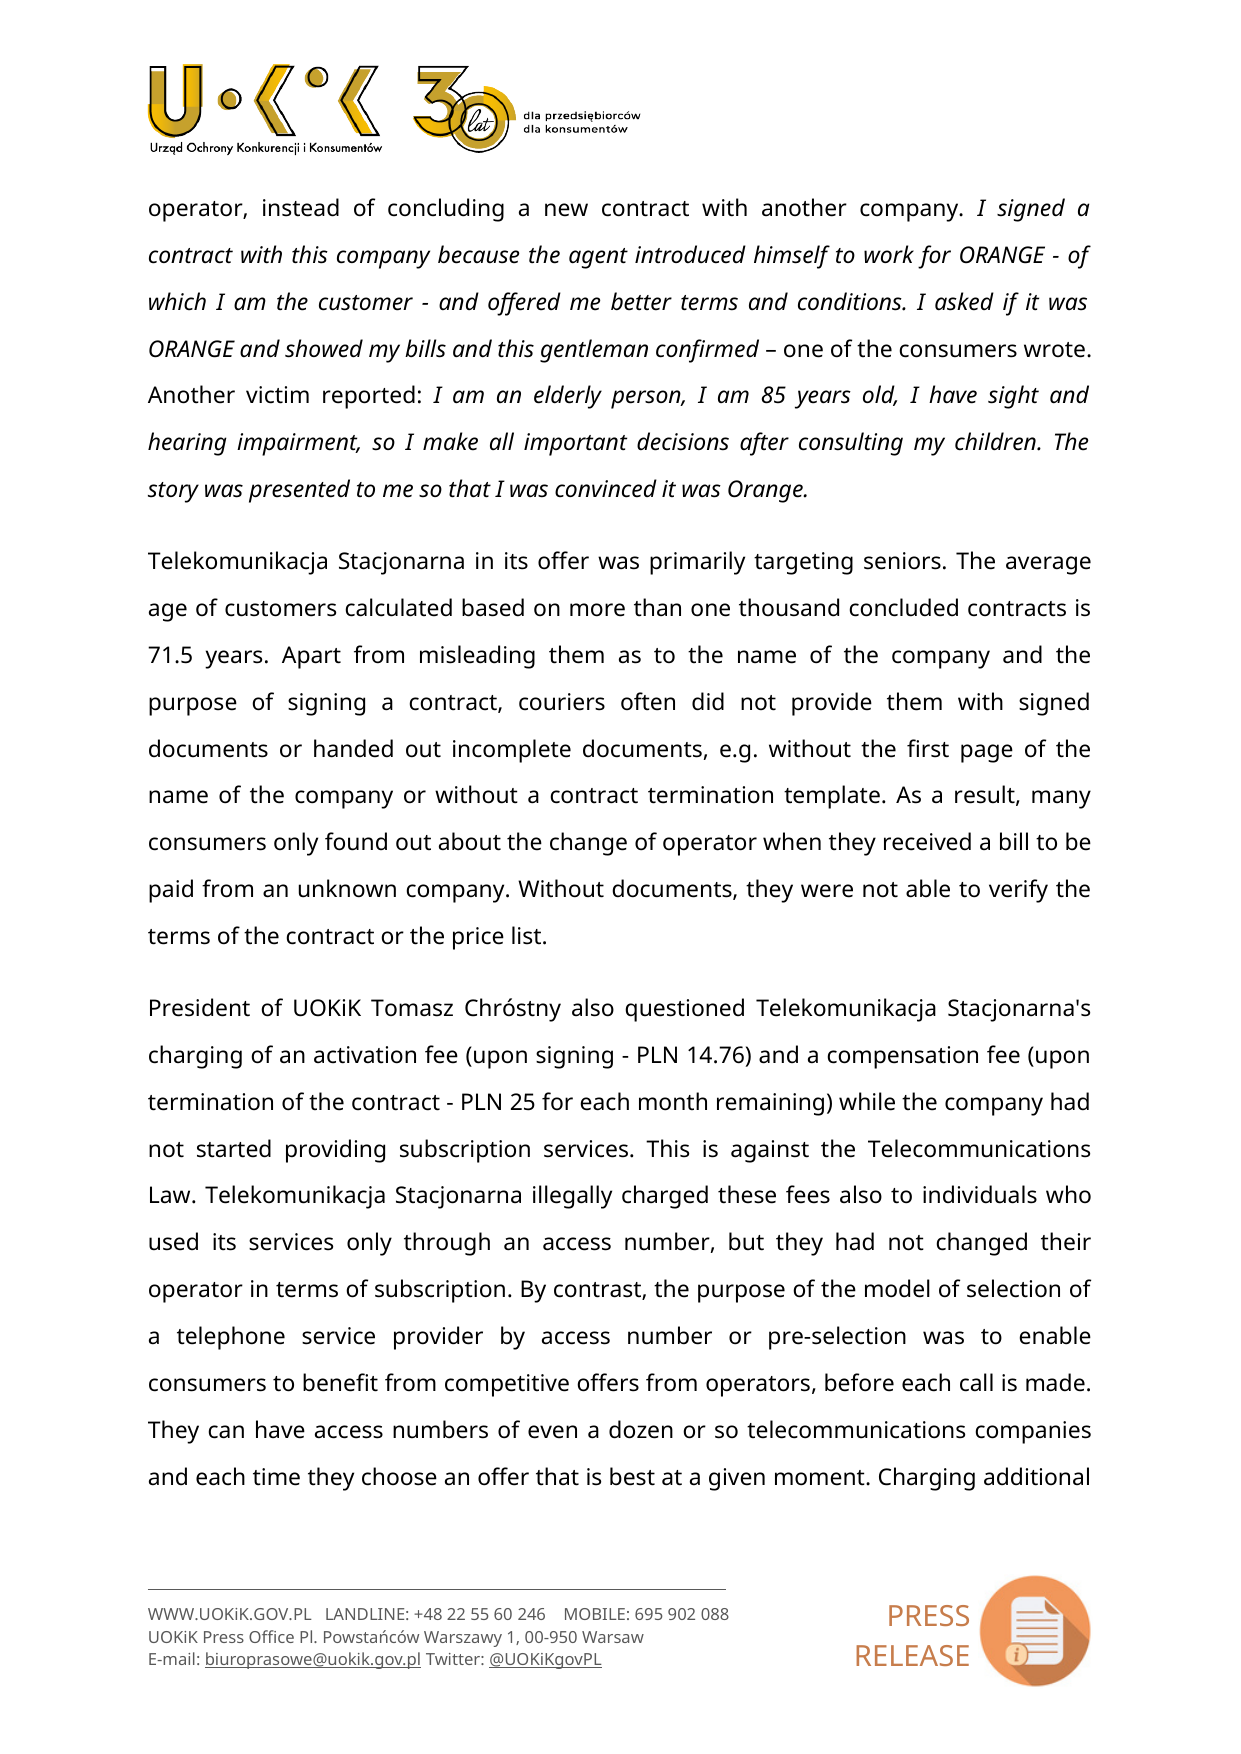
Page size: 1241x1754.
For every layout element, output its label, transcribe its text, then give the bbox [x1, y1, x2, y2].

text Telekomunikacja Stacjonarna in its offer was primarily targeting seniors. The average age of customers calculated based on more than one thousand concluded contracts is 71.5 years. Apart from misleading them as to the name of the company and the purpose of signing a contract, couriers often did not provide them with signed documents or handed out incomplete documents, e.g. without the first page of the name of the company or without a contract termination template. As a result, many consumers only found out about the change of operator when they received a bill to be paid from an unknown company. Without documents, they were not able to verify the terms of the contract or the price list. [148, 545, 1093, 951]
picture [146, 34, 742, 180]
picture [978, 1574, 1093, 1689]
